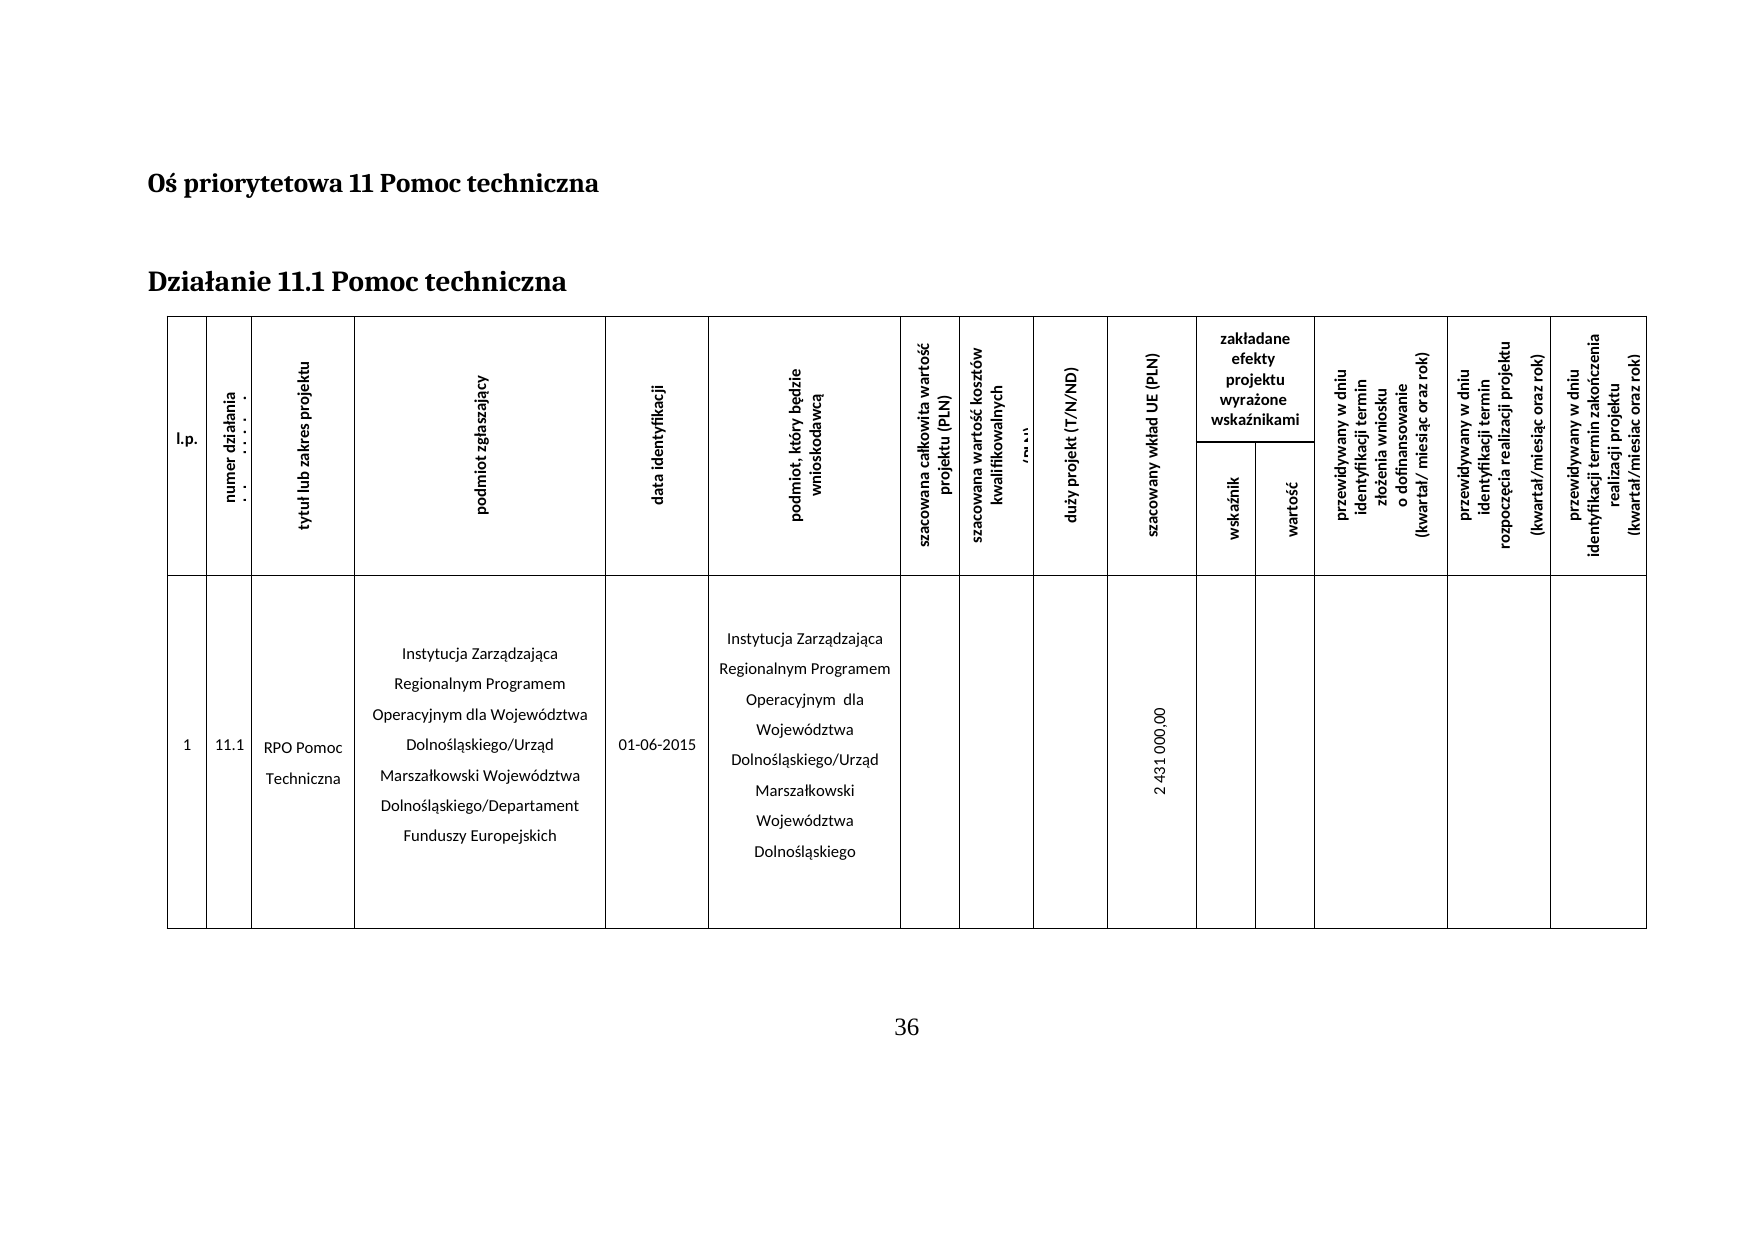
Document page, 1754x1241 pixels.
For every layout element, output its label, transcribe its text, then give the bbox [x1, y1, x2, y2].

table_header szacowana całkowita wartość projektu (PLN) [901, 317, 959, 575]
table_cell wartość docelowa [1256, 443, 1314, 575]
table_header podmiot, który będzie wnioskodawcą [709, 317, 900, 575]
table_cell 01-06-2015 [606, 576, 708, 928]
table_cell 2 431 000,00 [1108, 576, 1196, 928]
table_cell RPO Pomoc Techniczna [252, 576, 354, 928]
table_header szacowana wartość kosztów kwalifikowalnych (PLN) [960, 317, 1033, 575]
subtitle Działanie 11.1 Pomoc techniczna [148, 265, 1665, 299]
table_cell 1 [168, 576, 206, 928]
table_header tytuł lub zakres projektu [252, 317, 354, 575]
table_cell [1315, 576, 1447, 928]
table_cell [901, 576, 959, 928]
table_header l.p. [168, 317, 206, 575]
table_cell wskaźnik [1197, 443, 1255, 575]
table_cell Instytucja Zarządzająca Regionalnym Programem Operacyjnym dla Województwa Dolnośląskiego/Urząd Marszałkowski Województwa Dolnośląskiego [709, 576, 900, 928]
table_header zakładane efekty projektu wyrażone wskaźnikami [1197, 317, 1314, 441]
table_cell 11.1 [207, 576, 251, 928]
table_header przewidywany w dniu identyfikacji termin zakończenia realizacji projektu (kwartał/miesiąc oraz rok) [1551, 317, 1646, 575]
table_cell [1551, 576, 1646, 928]
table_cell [355, 576, 605, 928]
table_cell [1197, 576, 1255, 928]
table_header data identyfikacji [606, 317, 708, 575]
table_header numer działania lub poddziałania [207, 317, 251, 575]
table_header przewidywany w dniu identyfikacji termin złożenia wniosku o dofinansowanie (kwartał/ miesiąc oraz rok) [1315, 317, 1447, 575]
table_cell [1448, 576, 1550, 928]
table_header przewidywany w dniu identyfikacji termin rozpoczęcia realizacji projektu (kwartał/miesiąc oraz rok) [1448, 317, 1550, 575]
subtitle Oś priorytetowa 11 Pomoc techniczna [148, 168, 1665, 200]
table_cell [1256, 576, 1314, 928]
table_header duży projekt (T/N/ND) [1034, 317, 1107, 575]
table_header podmiot zgłaszający [355, 317, 605, 575]
table_header szacowany wkład UE (PLN) [1108, 317, 1196, 575]
table_cell [1034, 576, 1107, 928]
table_cell [960, 576, 1033, 928]
